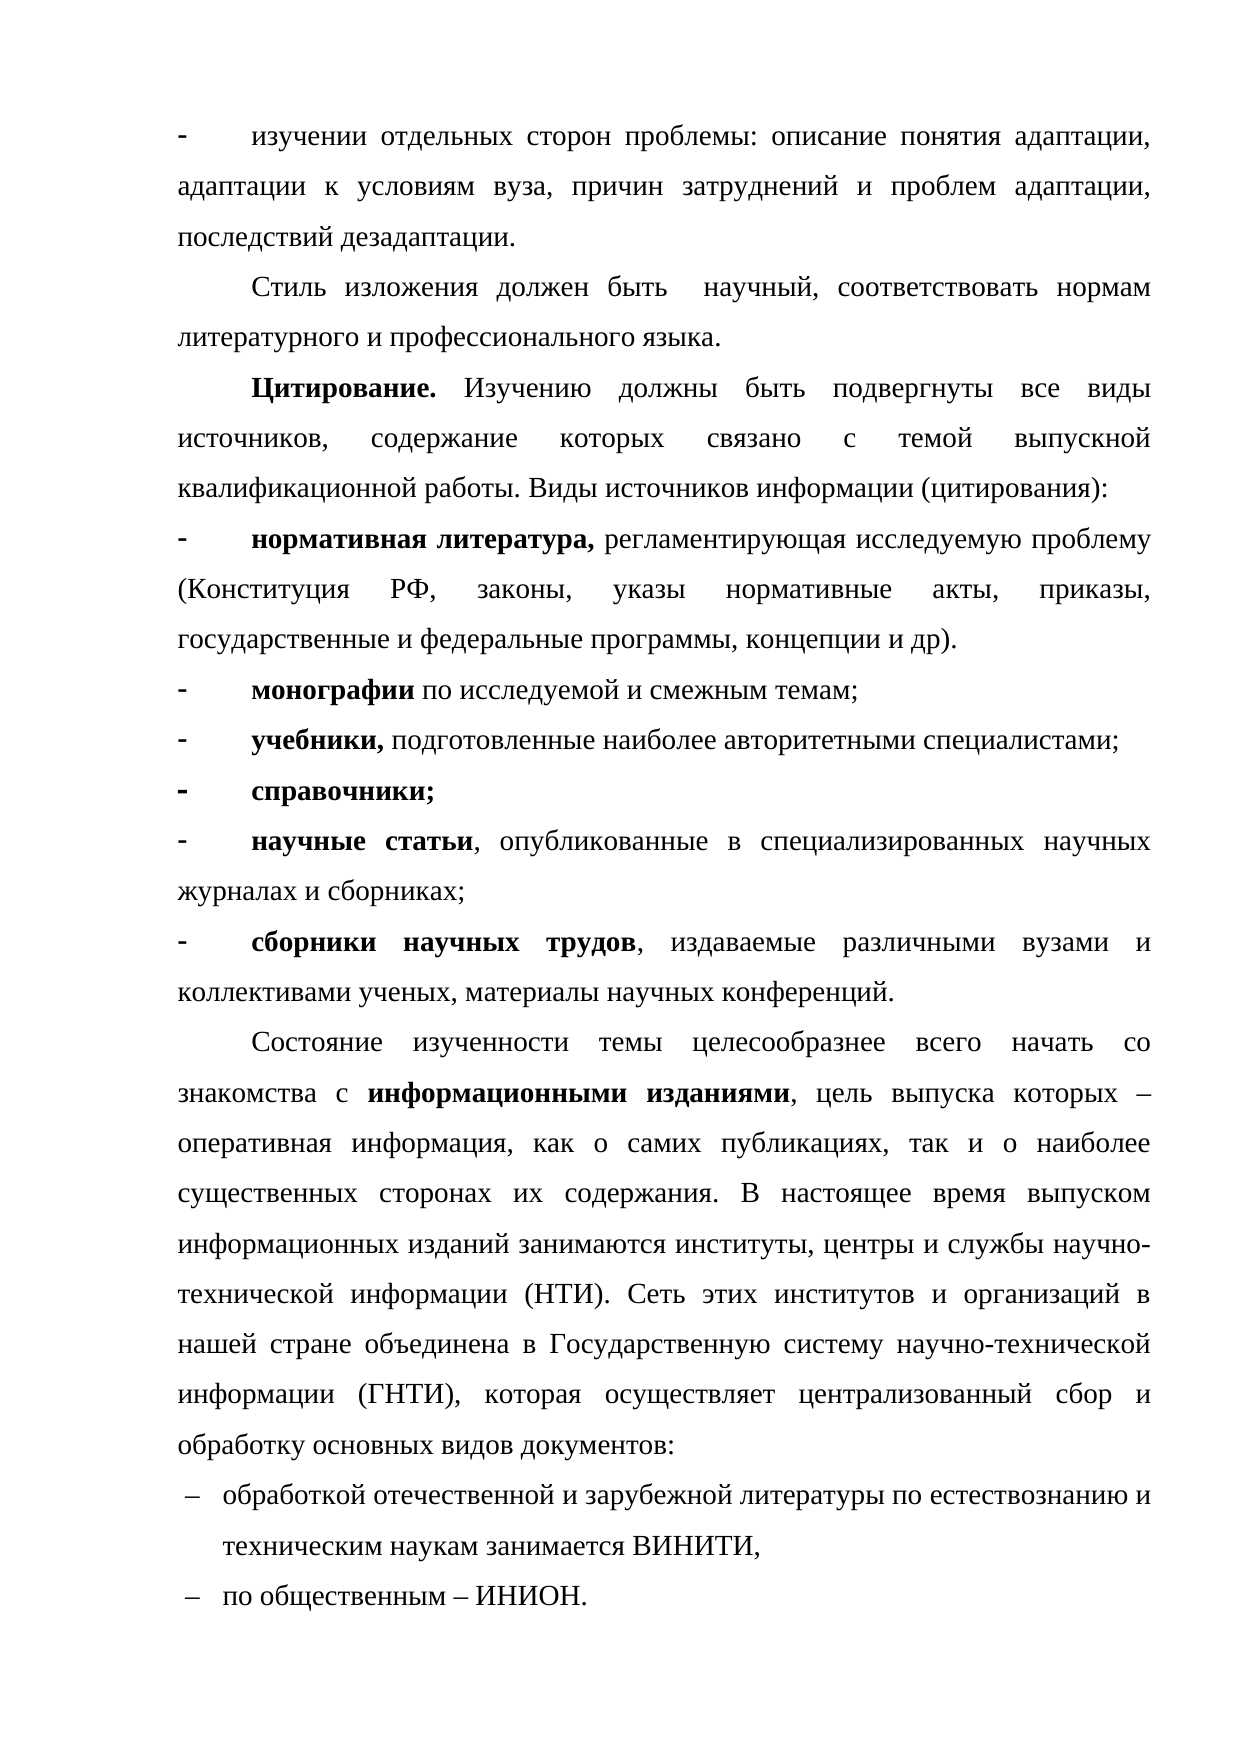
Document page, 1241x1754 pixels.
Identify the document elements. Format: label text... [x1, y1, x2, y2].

list по общественным – ИНИОН. [185, 1578, 1152, 1611]
text Цитирование. Изучению должны быть подвергнуты все виды источников, содержание которых связано с темой выпускной квалификационной работы. Виды источников информации (цитирования): [177, 370, 1152, 504]
text Стиль изложения должен быть научный, соответствовать нормам литературного и профессионального языка. [177, 269, 1152, 353]
list справочники; [177, 773, 1152, 806]
list обработкой отечественной и зарубежной литературы по естествознанию и техническим наукам занимается ВИНИТИ, [185, 1477, 1152, 1561]
list монографии по исследуемой и смежным темам; [177, 672, 1152, 705]
list учебники, подготовленные наиболее авторитетными специалистами; [177, 722, 1152, 756]
list изучении отдельных сторон проблемы: описание понятия адаптации, адаптации к условиям вуза, причин затруднений и проблем адаптации, последствий дезадаптации. [177, 118, 1152, 252]
list нормативная литература, регламентирующая исследуемую проблему (Конституция РФ, законы, указы нормативные акты, приказы, государственные и федеральные программы, концепции и др). [177, 521, 1152, 655]
text Состояние изученности темы целесообразнее всего начать со знакомства с информационными изданиями, цель выпуска которых – оперативная информация, как о самих публикациях, так и о наиболее существенных сторонах их содержания. В настоящее время выпуском информационных изданий занимаются институты, центры и службы научно-технической информации (НТИ). Сеть этих институтов и организаций в нашей стране объединена в Государственную систему научно-технической информации (ГНТИ), которая осуществляет централизованный сбор и обработку основных видов документов: [177, 1024, 1152, 1461]
list сборники научных трудов, издаваемые различными вузами и коллективами ученых, материалы научных конференций. [177, 924, 1152, 1008]
list научные статьи, опубликованные в специализированных научных журналах и сборниках; [177, 823, 1152, 907]
